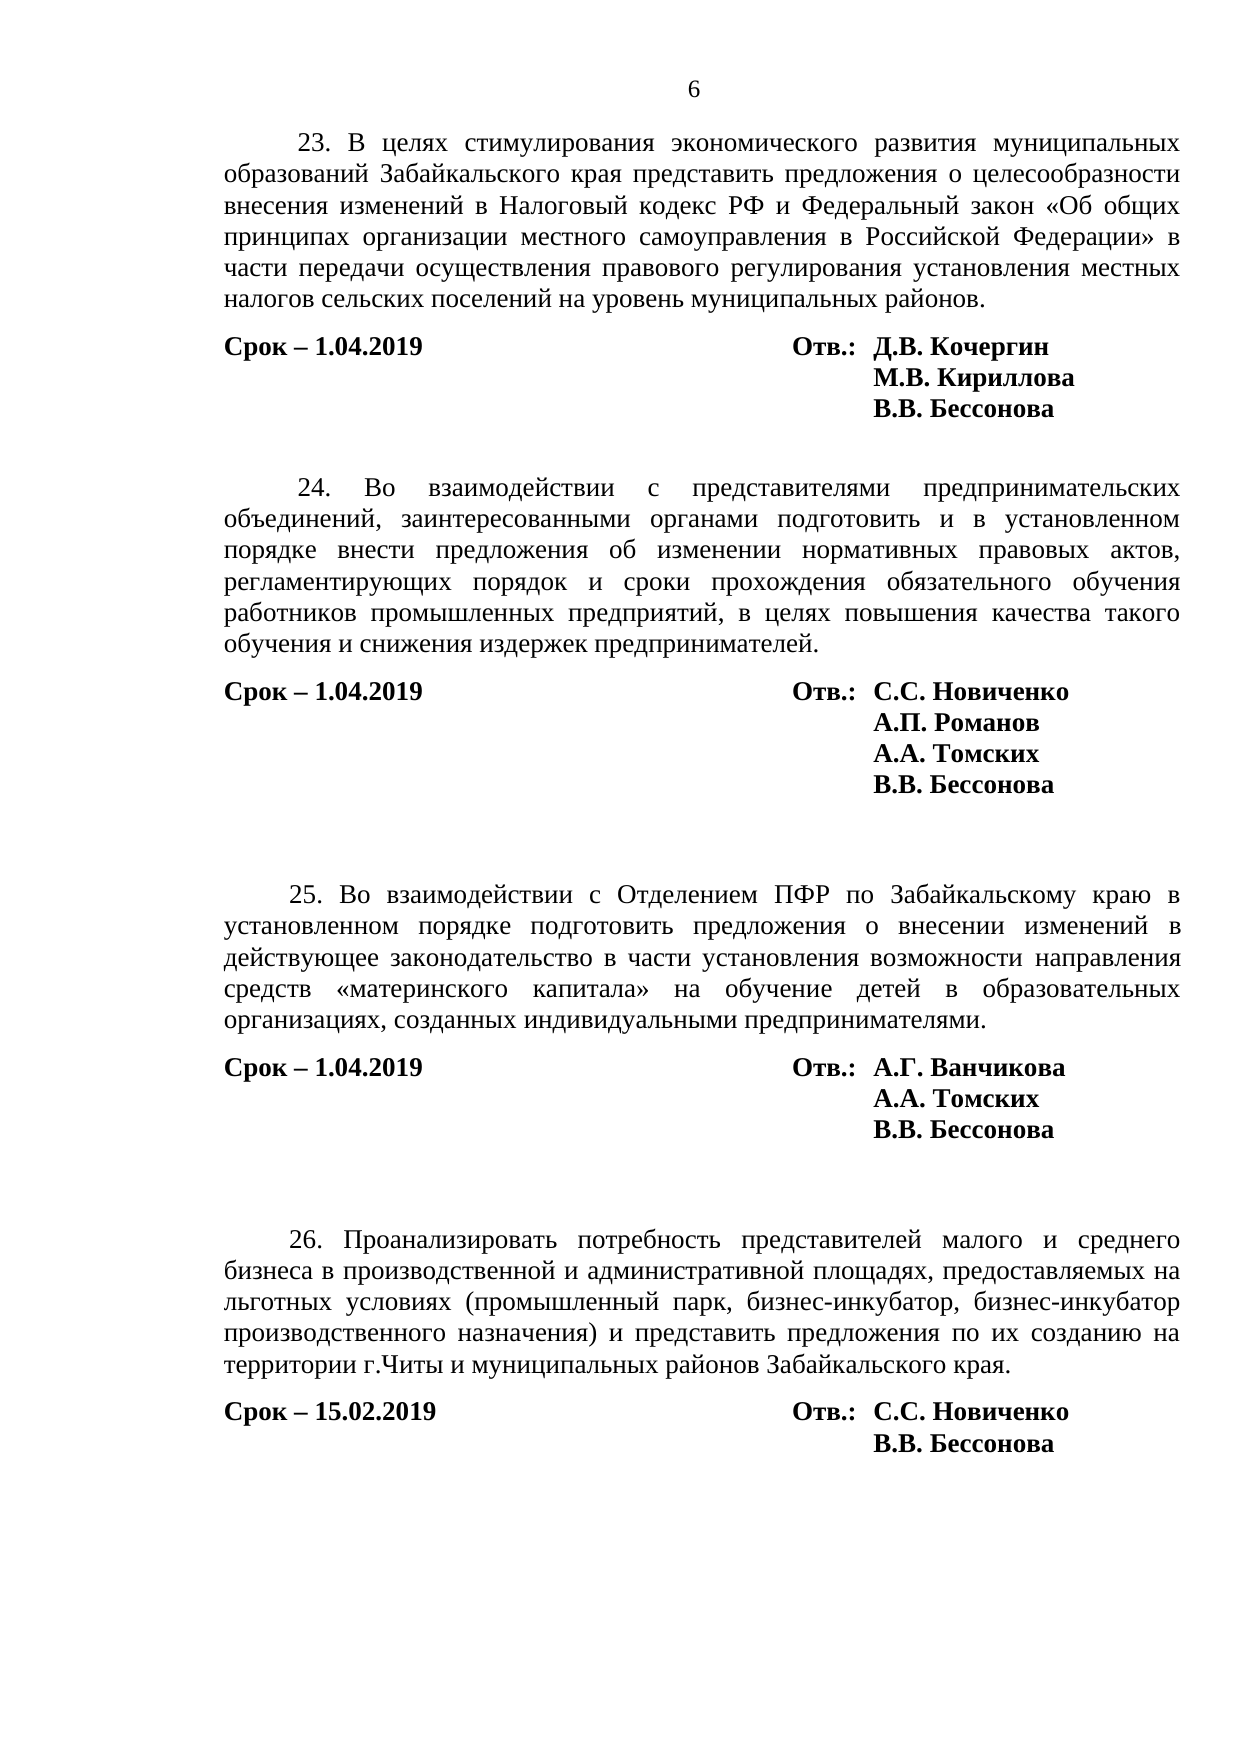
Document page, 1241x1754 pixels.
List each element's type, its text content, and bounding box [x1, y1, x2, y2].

table_cell 24. Во взаимодействии с представителями предпринимательских объединений, заинтересованными органами подготовить и в установленном порядке внести предложения об изменении нормативных правовых актов, регламентирующих порядок и сроки прохождения обязательного обучения работников промышленных предприятий, в целях повышения качества такого обучения и снижения издержек предпринимателей. [215, 463, 1190, 666]
table_cell Д.В. Кочергин М.В. Кириллова В.В. Бессонова [865, 322, 1190, 463]
table_cell 25. Во взаимодействии с Отделением ПФР по Забайкальскому краю в установленном порядке подготовить предложения о внесении изменений в действующее законодательство в части установления возможности направления средств «материнского капитала» на обучение детей в образовательных организациях, созданных индивидуальными предпринимателями. [215, 870, 1190, 1042]
table_cell С.С. Новиченко В.В. Бессонова [865, 1387, 1190, 1528]
table_cell Отв.: [540, 1387, 865, 1528]
table_cell А.Г. Ванчикова А.А. Томских В.В. Бессонова [865, 1043, 1190, 1215]
table_cell Срок – 15.02.2019 [215, 1387, 540, 1528]
table_cell Срок – 1.04.2019 [215, 1043, 540, 1215]
table_cell Срок – 1.04.2019 [215, 322, 540, 463]
table_cell Отв.: [540, 666, 865, 870]
table_cell Отв.: [540, 322, 865, 463]
table_cell Отв.: [540, 1043, 865, 1215]
table_cell 26. Проанализировать потребность представителей малого и среднего бизнеса в производственной и административной площадях, предоставляемых на льготных условиях (промышленный парк, бизнес-инкубатор, бизнес-инкубатор производственного назначения) и представить предложения по их созданию на территории г.Читы и муниципальных районов Забайкальского края. [215, 1215, 1190, 1387]
table_cell 23. В целях стимулирования экономического развития муниципальных образований Забайкальского края представить предложения о целесообразности внесения изменений в Налоговый кодекс РФ и Федеральный закон «Об общих принципах организации местного самоуправления в Российской Федерации» в части передачи осуществления правового регулирования установления местных налогов сельских поселений на уровень муниципальных районов. [215, 118, 1190, 322]
table_cell Срок – 1.04.2019 [215, 666, 540, 870]
table_cell С.С. Новиченко А.П. Романов А.А. Томских В.В. Бессонова [865, 666, 1190, 870]
